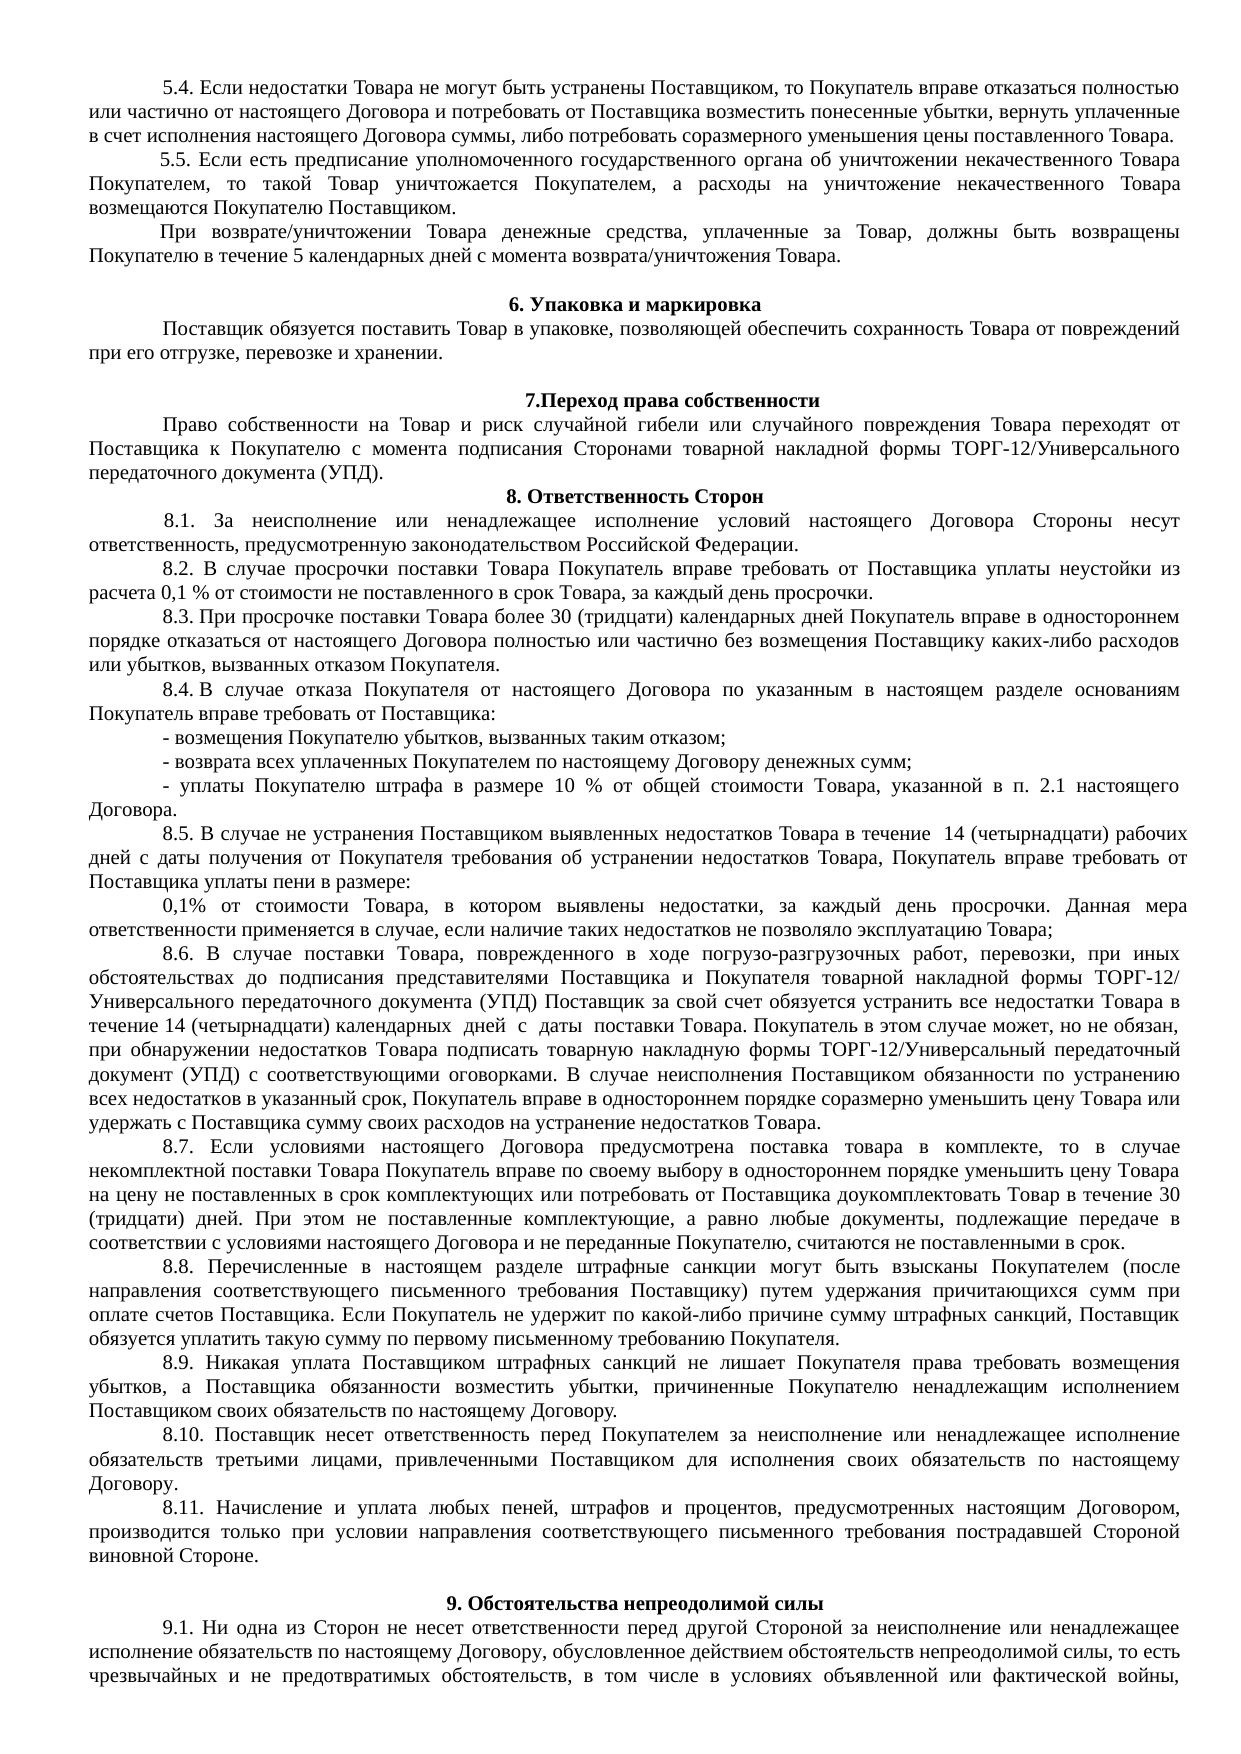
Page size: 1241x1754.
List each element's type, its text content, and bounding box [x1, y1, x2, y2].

text 5.4. Если недостатки Товара не могут быть устранены Поставщиком, то Покупатель вправе отказаться полностью или частично от настоящего Договора и потребовать от Поставщика возместить понесенные убытки, вернуть уплаченные в счет исполнения настоящего Договора суммы, либо потребовать соразмерного уменьшения цены поставленного Товара. [89, 75, 1181, 147]
text 8.2. В случае просрочки поставки Товара Покупатель вправе требовать от Поставщика уплаты неустойки из расчета 0,1 % от стоимости не поставленного в срок Товара, за каждый день просрочки. [89, 556, 1181, 604]
text - уплаты Покупателю штрафа в размере 10 % от общей стоимости Товара, указанной в п. 2.1 настоящего Договора. [89, 773, 1181, 821]
text 8.11. Начисление и уплата любых пеней, штрафов и процентов, предусмотренных настоящим Договором, производится только при условии направления соответствующего письменного требования пострадавшей Стороной виновной Стороне. [89, 1494, 1181, 1567]
text Поставщик обязуется поставить Товар в упаковке, позволяющей обеспечить сохранность Товара от повреждений при его отгрузке, перевозке и хранении. [89, 316, 1181, 364]
text 9. Обстоятельства непреодолимой силы [89, 1591, 1181, 1615]
text 8.1. За неисполнение или ненадлежащее исполнение условий настоящего Договора Стороны несут ответственность, предусмотренную законодательством Российской Федерации. [89, 508, 1181, 556]
text - возмещения Покупателю убытков, вызванных таким отказом; [89, 724, 1181, 749]
text 8.4. В случае отказа Покупателя от настоящего Договора по указанным в настоящем разделе основаниям Покупатель вправе требовать от Поставщика: [89, 676, 1181, 724]
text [89, 1615, 1181, 1687]
text При возврате/уничтожении Товара денежные средства, уплаченные за Товар, должны быть возвращены Покупателю в течение 5 календарных дней с момента возврата/уничтожения Товара. [89, 219, 1181, 267]
text 5.5. Если есть предписание уполномоченного государственного органа об уничтожении некачественного Товара Покупателем, то такой Товар уничтожается Покупателем, а расходы на уничтожение некачественного Товара возмещаются Покупателю Поставщиком. [89, 147, 1181, 219]
text 8.10. Поставщик несет ответственность перед Покупателем за неисполнение или ненадлежащее исполнение обязательств третьими лицами, привлеченными Поставщиком для исполнения своих обязательств по настоящему Договору. [89, 1422, 1181, 1494]
text 8.5. В случае не устранения Поставщиком выявленных недостатков Товара в течение 14 (четырнадцати) рабочих дней с даты получения от Покупателя требования об устранении недостатков Товара, Покупатель вправе требовать от Поставщика уплаты пени в размере: [89, 821, 1190, 893]
text 6. Упаковка и маркировка [89, 291, 1181, 316]
text 8.7. Если условиями настоящего Договора предусмотрена поставка товара в комплекте, то в случае некомплектной поставки Товара Покупатель вправе по своему выбору в одностороннем порядке уменьшить цену Товара на цену не поставленных в срок комплектующих или потребовать от Поставщика доукомплектовать Товар в течение 30 (тридцати) дней. При этом не поставленные комплектующие, а равно любые документы, подлежащие передаче в соответствии с условиями настоящего Договора и не переданные Покупателю, считаются не поставленными в срок. [89, 1134, 1181, 1254]
text 8.3. При просрочке поставки Товара более 30 (тридцати) календарных дней Покупатель вправе в одностороннем порядке отказаться от настоящего Договора полностью или частично без возмещения Поставщику каких-либо расходов или убытков, вызванных отказом Покупателя. [89, 604, 1181, 676]
text - возврата всех уплаченных Покупателем по настоящему Договору денежных сумм; [89, 749, 1181, 773]
text 8.9. Никакая уплата Поставщиком штрафных санкций не лишает Покупателя права требовать возмещения убытков, а Поставщика обязанности возместить убытки, причиненные Покупателю ненадлежащим исполнением Поставщиком своих обязательств по настоящему Договору. [89, 1350, 1181, 1422]
text 8.8. Перечисленные в настоящем разделе штрафные санкции могут быть взысканы Покупателем (после направления соответствующего письменного требования Поставщику) путем удержания причитающихся сумм при оплате счетов Поставщика. Если Покупатель не удержит по какой-либо причине сумму штрафных санкций, Поставщик обязуется уплатить такую сумму по первому письменному требованию Покупателя. [89, 1254, 1181, 1350]
text 7.Переход права собственности [89, 388, 1181, 412]
text 8. Ответственность Сторон [89, 484, 1181, 508]
text Право собственности на Товар и риск случайной гибели или случайного повреждения Товара переходят от Поставщика к Покупателю с момента подписания Сторонами товарной накладной формы ТОРГ-12/Универсального передаточного документа (УПД). [89, 412, 1181, 484]
text 0,1% от стоимости Товара, в котором выявлены недостатки, за каждый день просрочки. Данная мера ответственности применяется в случае, если наличие таких недостатков не позволяло эксплуатацию Товара; [89, 893, 1190, 941]
text 8.6. В случае поставки Товара, поврежденного в ходе погрузо-разгрузочных работ, перевозки, при иных обстоятельствах до подписания представителями Поставщика и Покупателя товарной накладной формы ТОРГ-12/ Универсального передаточного документа (УПД) Поставщик за свой счет обязуется устранить все недостатки Товара в течение 14 (четырнадцати) календарных дней с даты поставки Товара. Покупатель в этом случае может, но не обязан, при обнаружении недостатков Товара подписать товарную накладную формы ТОРГ-12/Универсальный передаточный документ (УПД) с соответствующими оговорками. В случае неисполнения Поставщиком обязанности по устранению всех недостатков в указанный срок, Покупатель вправе в одностороннем порядке соразмерно уменьшить цену Товара или удержать с Поставщика сумму своих расходов на устранение недостатков Товара. [89, 941, 1181, 1134]
